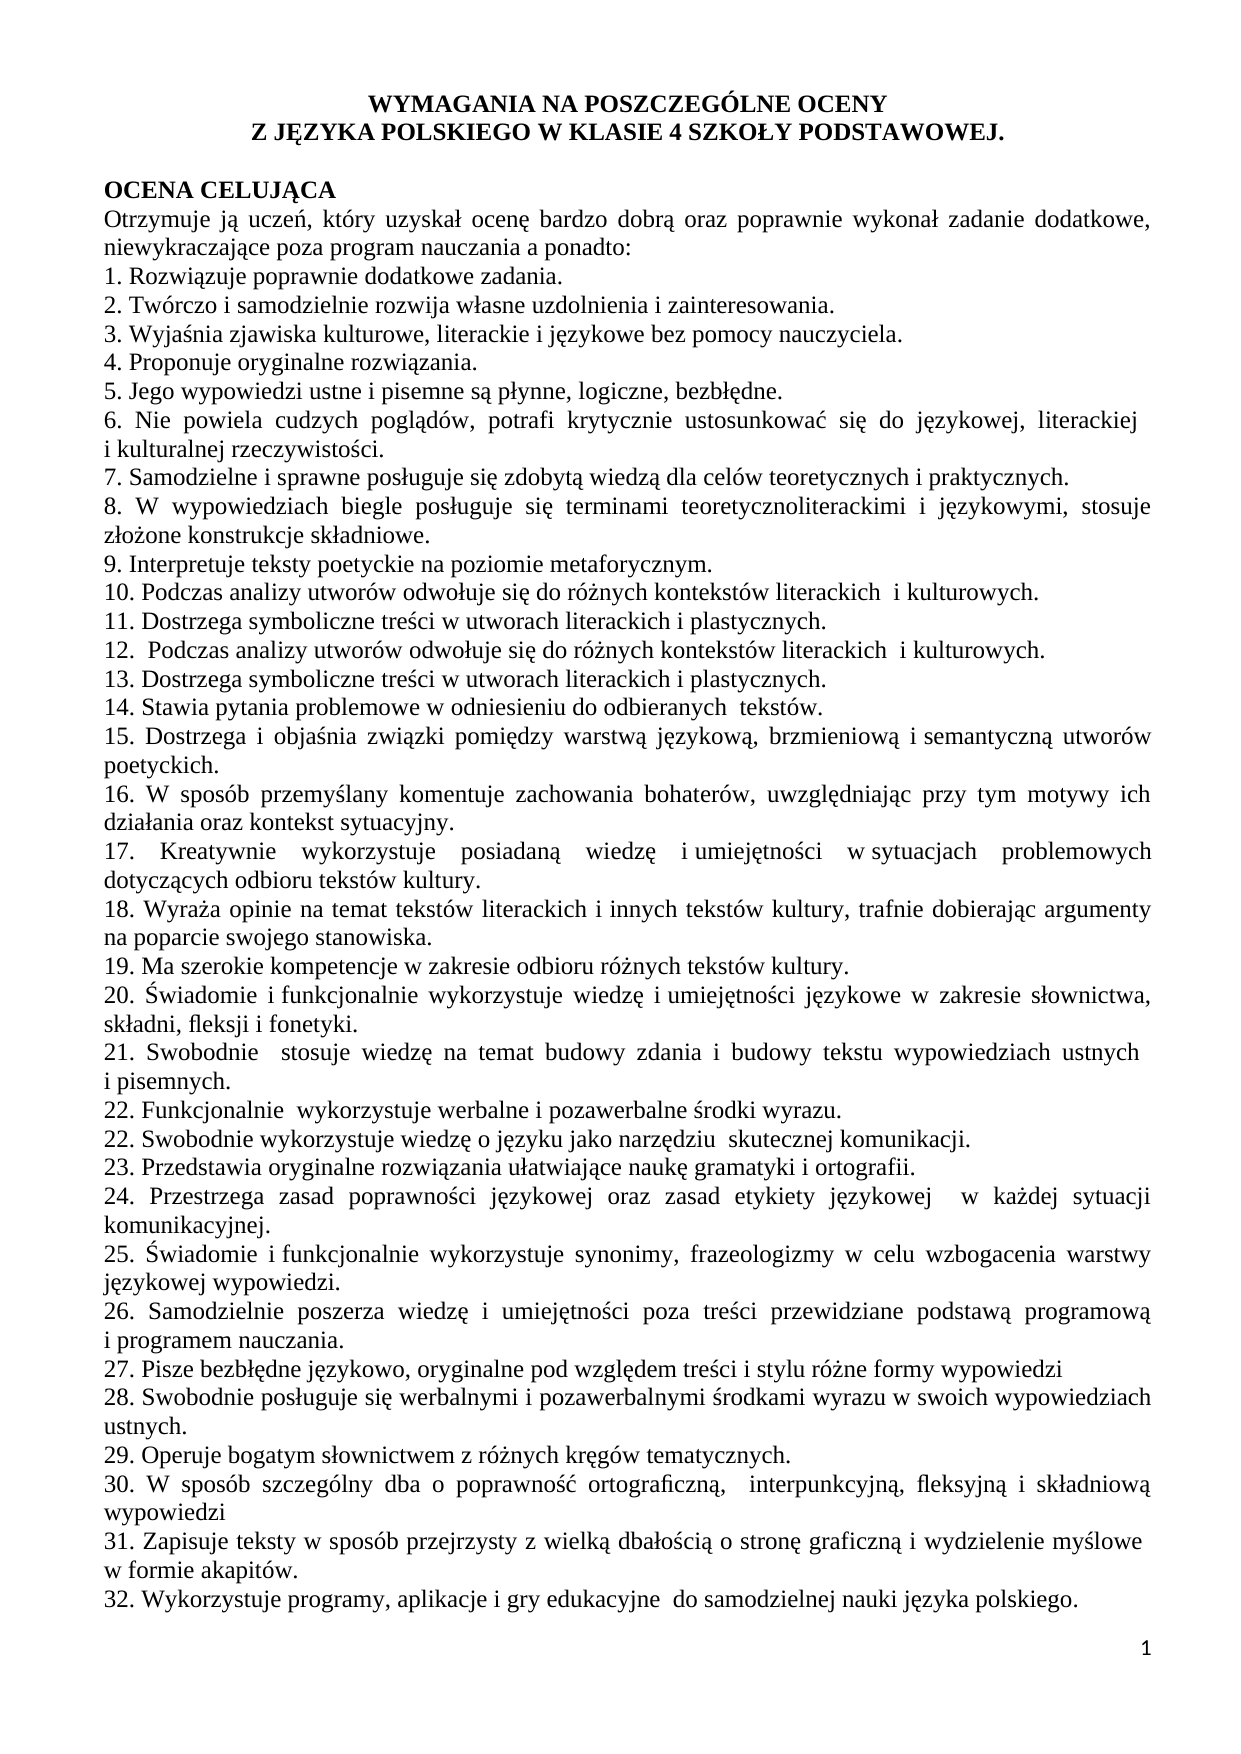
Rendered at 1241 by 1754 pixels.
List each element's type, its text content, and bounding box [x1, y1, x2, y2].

text 29. Operuje bogatym słownictwem z różnych kręgów tematycznych. [103, 1440, 1152, 1469]
text 23. Przedstawia oryginalne rozwiązania ułatwiające naukę gramatyki i ortografii. [103, 1152, 1152, 1181]
text 2. Twórczo i samodzielnie rozwija własne uzdolnienia i zainteresowania. [103, 290, 1152, 319]
text 19. Ma szerokie kompetencje w zakresie odbioru różnych tekstów kultury. [103, 951, 1152, 980]
text 14. Stawia pytania problemowe w odniesieniu do odbieranych tekstów. [103, 692, 1152, 721]
text OCENA CELUJĄCA [103, 175, 1152, 204]
text Otrzymuje ją uczeń, który uzyskał ocenę bardzo dobrą oraz poprawnie wykonał zadanie dodatkowe, niewykraczające poza program nauczania a ponadto: [103, 204, 1152, 261]
text 22. Swobodnie wykorzystuje wiedzę o języku jako narzędziu skutecznej komunikacji. [103, 1124, 1152, 1152]
text 18. Wyraża opinie na temat tekstów literackich i innych tekstów kultury, trafnie dobierając argumenty na poparcie swojego stanowiska. [103, 894, 1152, 951]
text 1. Rozwiązuje poprawnie dodatkowe zadania. [103, 261, 1152, 290]
text 17. Kreatywnie wykorzystuje posiadaną wiedzę i umiejętności w sytuacjach problemowych dotyczących odbioru tekstów kultury. [103, 836, 1152, 894]
text 32. Wykorzystuje programy, aplikacje i gry edukacyjne do samodzielnej nauki języka polskiego. [103, 1584, 1152, 1612]
text 10. Podczas analizy utworów odwołuje się do różnych kontekstów literackich i kulturowych. [103, 577, 1152, 606]
text 7. Samodzielne i sprawne posługuje się zdobytą wiedzą dla celów teoretycznych i praktycznych. [103, 462, 1152, 491]
text 15. Dostrzega i objaśnia związki pomiędzy warstwą językową, brzmieniową i semantyczną utworów poetyckich. [103, 721, 1152, 779]
text 9. Interpretuje teksty poetyckie na poziomie metaforycznym. [103, 549, 1152, 577]
text 28. Swobodnie posługuje się werbalnymi i pozawerbalnymi środkami wyrazu w swoich wypowiedziach ustnych. [103, 1382, 1152, 1440]
text 20. Świadomie i funkcjonalnie wykorzystuje wiedzę i umiejętności językowe w zakresie słownictwa, składni, ﬂeksji i fonetyki. [103, 980, 1152, 1037]
text 12. Podczas analizy utworów odwołuje się do różnych kontekstów literackich i kulturowych. [103, 635, 1152, 664]
text 5. Jego wypowiedzi ustne i pisemne są płynne, logiczne, bezbłędne. [103, 376, 1152, 405]
text WYMAGANIA NA POSZCZEGÓLNE OCENY Z JĘZYKA POLSKIEGO W KLASIE 4 SZKOŁY PODSTAWOWEJ. [103, 89, 1152, 146]
text 11. Dostrzega symboliczne treści w utworach literackich i plastycznych. [103, 606, 1152, 635]
text 16. W sposób przemyślany komentuje zachowania bohaterów, uwzględniając przy tym motywy ich działania oraz kontekst sytuacyjny. [103, 779, 1152, 836]
text 21. Swobodnie stosuje wiedzę na temat budowy zdania i budowy tekstu wypowiedziach ustnych i pisemnych. [103, 1037, 1152, 1095]
text 25. Świadomie i funkcjonalnie wykorzystuje synonimy, frazeologizmy w celu wzbogacenia warstwy językowej wypowiedzi. [103, 1239, 1152, 1296]
text 26. Samodzielnie poszerza wiedzę i umiejętności poza treści przewidziane podstawą programową i programem nauczania. [103, 1296, 1152, 1354]
text 6. Nie powiela cudzych poglądów, potrafi krytycznie ustosunkować się do językowej, literackiej i kulturalnej rzeczywistości. [103, 405, 1152, 462]
text 13. Dostrzega symboliczne treści w utworach literackich i plastycznych. [103, 664, 1152, 692]
text 4. Proponuje oryginalne rozwiązania. [103, 347, 1152, 376]
text 22. Funkcjonalnie wykorzystuje werbalne i pozawerbalne środki wyrazu. [103, 1095, 1152, 1124]
text 30. W sposób szczególny dba o poprawność ortograﬁczną, interpunkcyjną, ﬂeksyjną i składniową wypowiedzi [103, 1469, 1152, 1526]
text 8. W wypowiedziach biegle posługuje się terminami teoretycznoliterackimi i językowymi, stosuje złożone konstrukcje składniowe. [103, 491, 1152, 549]
text 24. Przestrzega zasad poprawności językowej oraz zasad etykiety językowej w każdej sytuacji komunikacyjnej. [103, 1181, 1152, 1239]
text 27. Pisze bezbłędne językowo, oryginalne pod względem treści i stylu różne formy wypowiedzi [103, 1354, 1152, 1382]
text 31. Zapisuje teksty w sposób przejrzysty z wielką dbałością o stronę graficzną i wydzielenie myślowe w formie akapitów. [103, 1526, 1152, 1584]
text 3. Wyjaśnia zjawiska kulturowe, literackie i językowe bez pomocy nauczyciela. [103, 319, 1152, 347]
